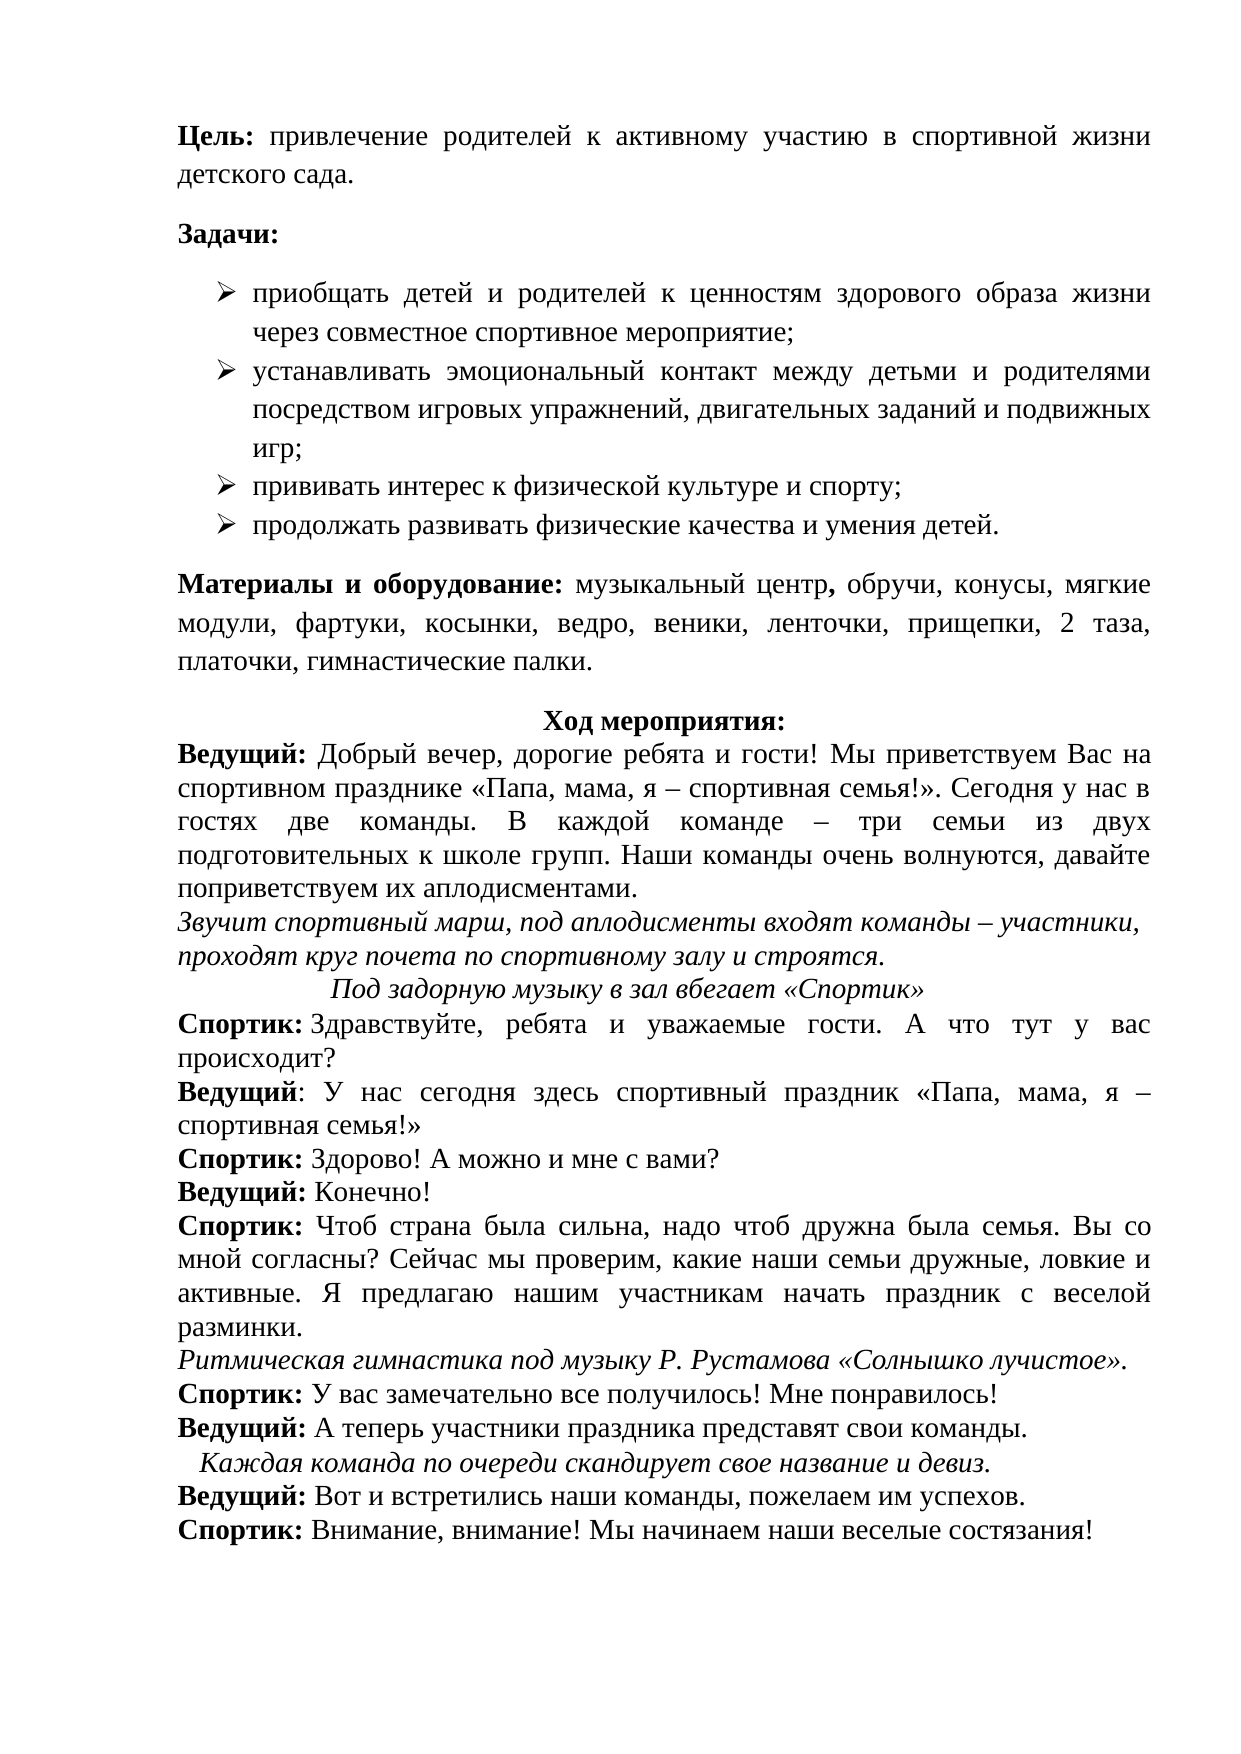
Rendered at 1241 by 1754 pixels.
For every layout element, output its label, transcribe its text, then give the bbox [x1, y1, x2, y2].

list продолжать развивать физические качества и умения детей. [215, 507, 1152, 541]
text Спортик: Внимание, внимание! Мы начинаем наши веселые состязания! [177, 1512, 1152, 1546]
text Ритмическая гимнастика под музыку Р. Рустамова «Солнышко лучистое». [838, 1342, 1152, 1376]
text Спортик: Здорово! А можно и мне с вами? [177, 1141, 1152, 1174]
text Ритмическая гимнастика под музыку Р. Рустамова «Солнышко лучистое». [177, 1342, 658, 1376]
text Задачи: [177, 216, 1152, 249]
text Ведущий: У нас сегодня здесь спортивный праздник «Папа, мама, я – спортивная семья!» [177, 1074, 1152, 1141]
text Спортик: У вас замечательно все получилось! Мне понравилось! [177, 1376, 1152, 1409]
text Цель: привлечение родителей к активному участию в спортивной жизни детского сада. [177, 118, 1152, 190]
text Ведущий: Вот и встретились наши команды, пожелаем им успехов. [177, 1478, 1152, 1512]
text Ведущий: А теперь участники праздника представят свои команды. [177, 1409, 1152, 1445]
text Спортик: Здравствуйте, ребята и уважаемые гости. А что тут у вас происходит? [177, 1005, 1152, 1074]
list устанавливать эмоциональный контакт между детьми и родителями посредством игровых упражнений, двигательных заданий и подвижных игр; [215, 353, 1152, 463]
text Под задорную музыку в зал вбегает «Спортик» [177, 971, 1152, 1005]
text Ход мероприятия: [177, 703, 1152, 736]
list приобщать детей и родителей к ценностям здорового образа жизни через совместное спортивное мероприятие; [215, 275, 1152, 348]
text Каждая команда по очереди скандирует свое название и девиз. [177, 1445, 1152, 1478]
text Спортик: Чтоб страна была сильна, надо чтоб дружна была семья. Вы со мной согласны? Сейчас мы проверим, какие наши семьи дружные, ловкие и активные. Я предлагаю нашим участникам начать праздник с веселой разминки. [177, 1208, 1152, 1342]
text Ведущий: Конечно! [177, 1174, 1152, 1208]
text Материалы и оборудование: музыкальный центр, обручи, конусы, мягкие модули, фартуки, косынки, ведро, веники, ленточки, прищепки, 2 таза, платочки, гимнастические палки. [177, 566, 1152, 677]
text Ведущий: Добрый вечер, дорогие ребята и гости! Мы приветствуем Вас на спортивном празднике «Папа, мама, я – спортивная семья!». Сегодня у нас в гостях две команды. В каждой команде – три семьи из двух подготовительных к школе групп. Наши команды очень волнуются, давайте поприветствуем их аплодисментами. [177, 736, 1152, 904]
list прививать интерес к физической культуре и спорту; [215, 468, 1152, 502]
text Звучит спортивный марш, под аплодисменты входят команды – участники, проходят круг почета по спортивному залу и строятся. [177, 904, 1152, 971]
